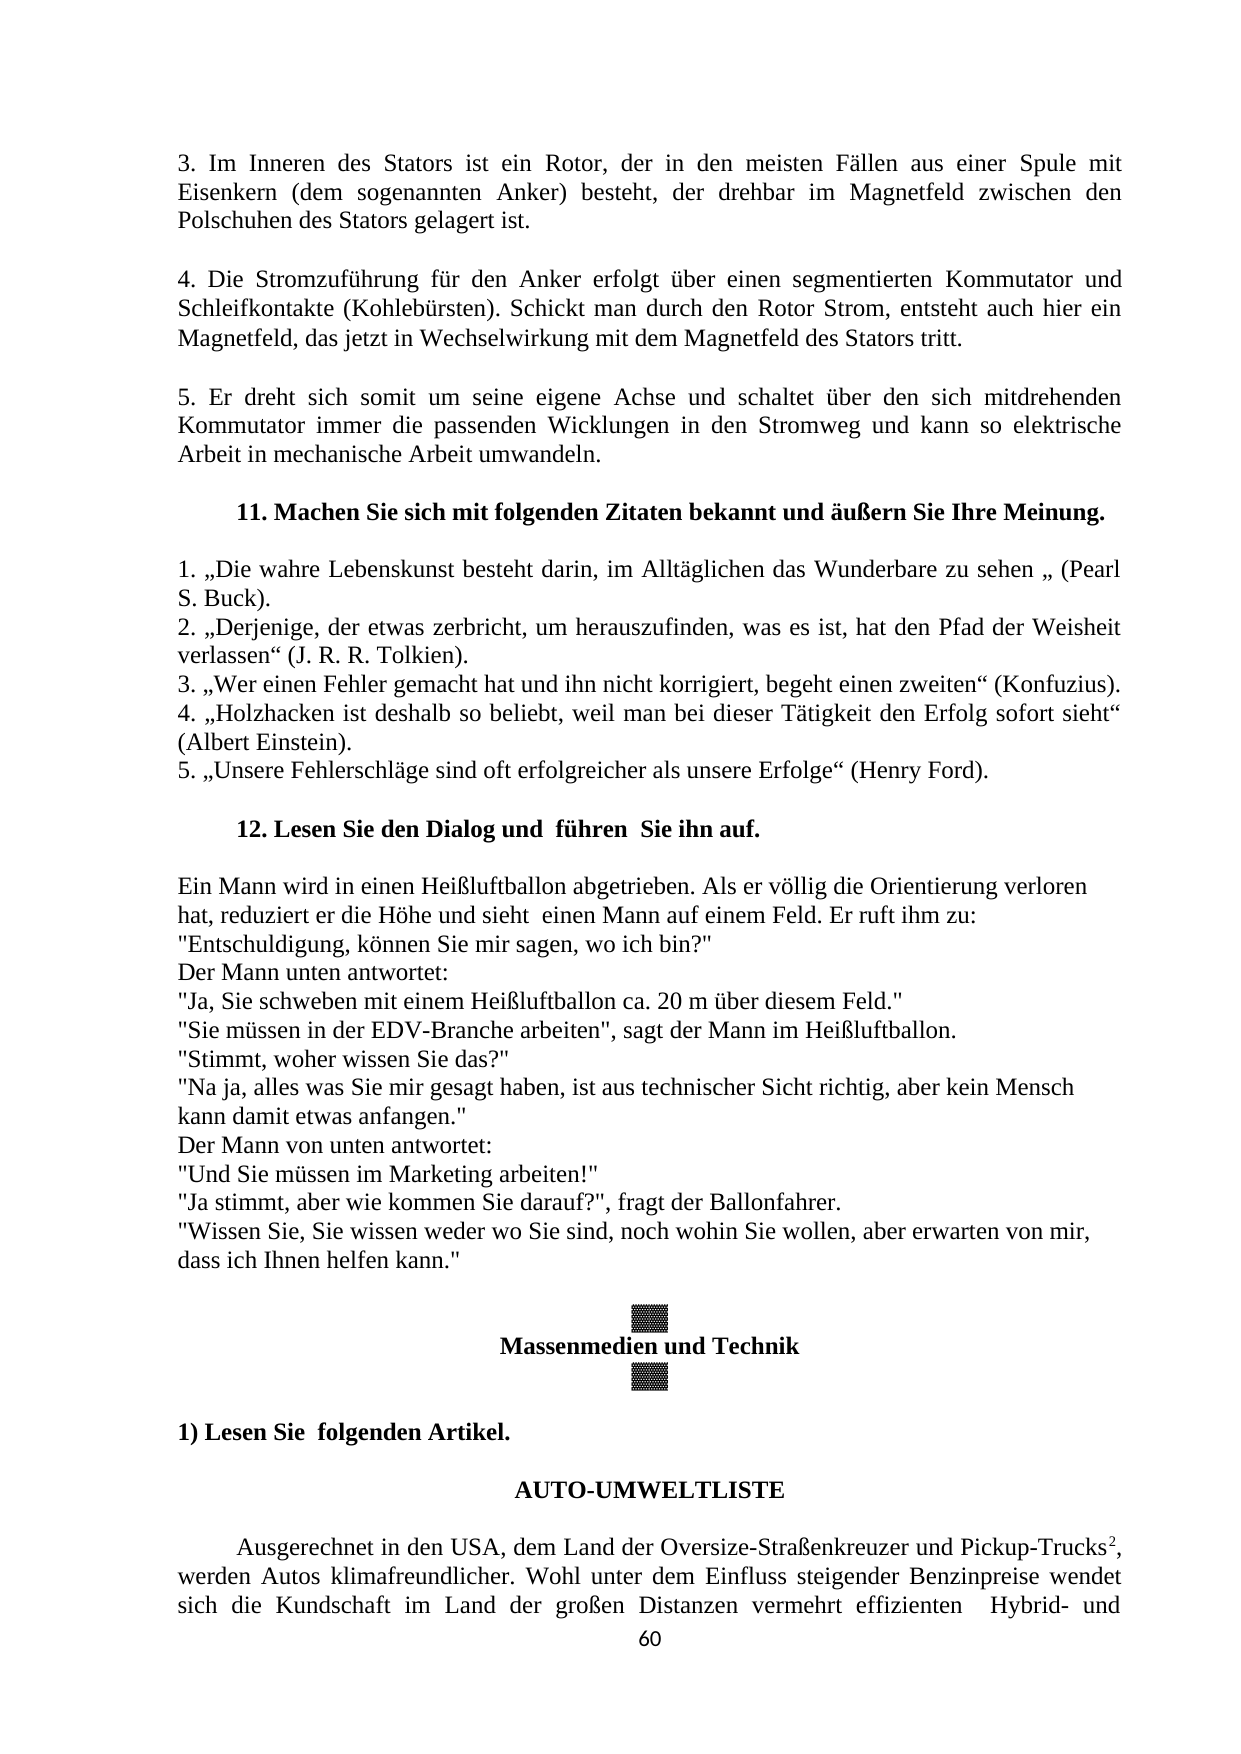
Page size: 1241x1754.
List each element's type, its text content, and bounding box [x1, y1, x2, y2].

list Massenmedien und Technik [177, 1331, 1122, 1360]
text 3. „Wer einen Fehler gemacht hat und ihn nicht korrigiert, begeht einen zweiten“ (Konfuzius). [177, 669, 1122, 698]
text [177, 1532, 1122, 1619]
text 5. „Unsere Fehlerschläge sind oft erfolgreicher als unsere Erfolge“ (Henry Ford). [177, 755, 1122, 784]
text 4. Die Stromzuführung für den Anker erfolgt über einen segmentierten Kommutator und Schleifkontakte (Kohlebürsten). Schickt man durch den Rotor Strom, entsteht auch hier ein Magnetfeld, das jetzt in Wechselwirkung mit dem Magnetfeld des Stators tritt. [177, 263, 1122, 352]
text Ein Mann wird in einen Heißluftballon abgetrieben. Als er völlig die Orientierung verloren hat, reduziert er die Höhe und sieht einen Mann auf einem Feld. Er ruft ihm zu: "Entschuldigung, können Sie mir sagen, wo ich bin?" Der Mann unten antwortet: "Ja, Sie schweben mit einem Heißluftballon ca. 20 m über diesem Feld." "Sie müssen in der EDV-Branche arbeiten", sagt der Mann im Heißluftballon. "Stimmt, woher wissen Sie das?" "Na ja, alles was Sie mir gesagt haben, ist aus technischer Sicht richtig, aber kein Mensch kann damit etwas anfangen." Der Mann von unten antwortet: "Und Sie müssen im Marketing arbeiten!" "Ja stimmt, aber wie kommen Sie darauf?", fragt der Ballonfahrer. "Wissen Sie, Sie wissen weder wo Sie sind, noch wohin Sie wollen, aber erwarten von mir, dass ich Ihnen helfen kann." [177, 871, 1122, 1274]
text 11. Machen Sie sich mit folgenden Zitaten bekannt und äußern Sie Ihre Meinung. [177, 497, 1122, 525]
text AUTO-UMWELTLISTE [177, 1475, 1122, 1504]
text 5. Er dreht sich somit um seine eigene Achse und schaltet über den sich mitdrehenden Kommutator immer die passenden Wicklungen in den Stromweg und kann so elektrische Arbeit in mechanische Arbeit umwandeln. [177, 382, 1122, 468]
text 3. Im Inneren des Stators ist ein Rotor, der in den meisten Fällen aus einer Spule mit Eisenkern (dem sogenannten Anker) besteht, der drehbar im Magnetfeld zwischen den Polschuhen des Stators gelagert ist. [177, 148, 1122, 234]
text 1. „Die wahre Lebenskunst besteht darin, im Alltäglichen das Wunderbare zu sehen „ (Pearl S. Buck). [177, 554, 1122, 612]
list ▓▓ [177, 1302, 1122, 1331]
text 1) Lesen Sie folgenden Artikel. [177, 1417, 1122, 1446]
text 4. „Holzhacken ist deshalb so beliebt, weil man bei dieser Tätigkeit den Erfolg sofort sieht“ (Albert Einstein). [177, 698, 1122, 755]
text 12. Lesen Sie den Dialog und führen Sie ihn auf. [177, 813, 1122, 842]
text 2. „Derjenige, der etwas zerbricht, um herauszufinden, was es ist, hat den Pfad der Weisheit verlassen“ (J. R. R. Tolkien). [177, 612, 1122, 669]
list ▓▓ [177, 1360, 1122, 1389]
